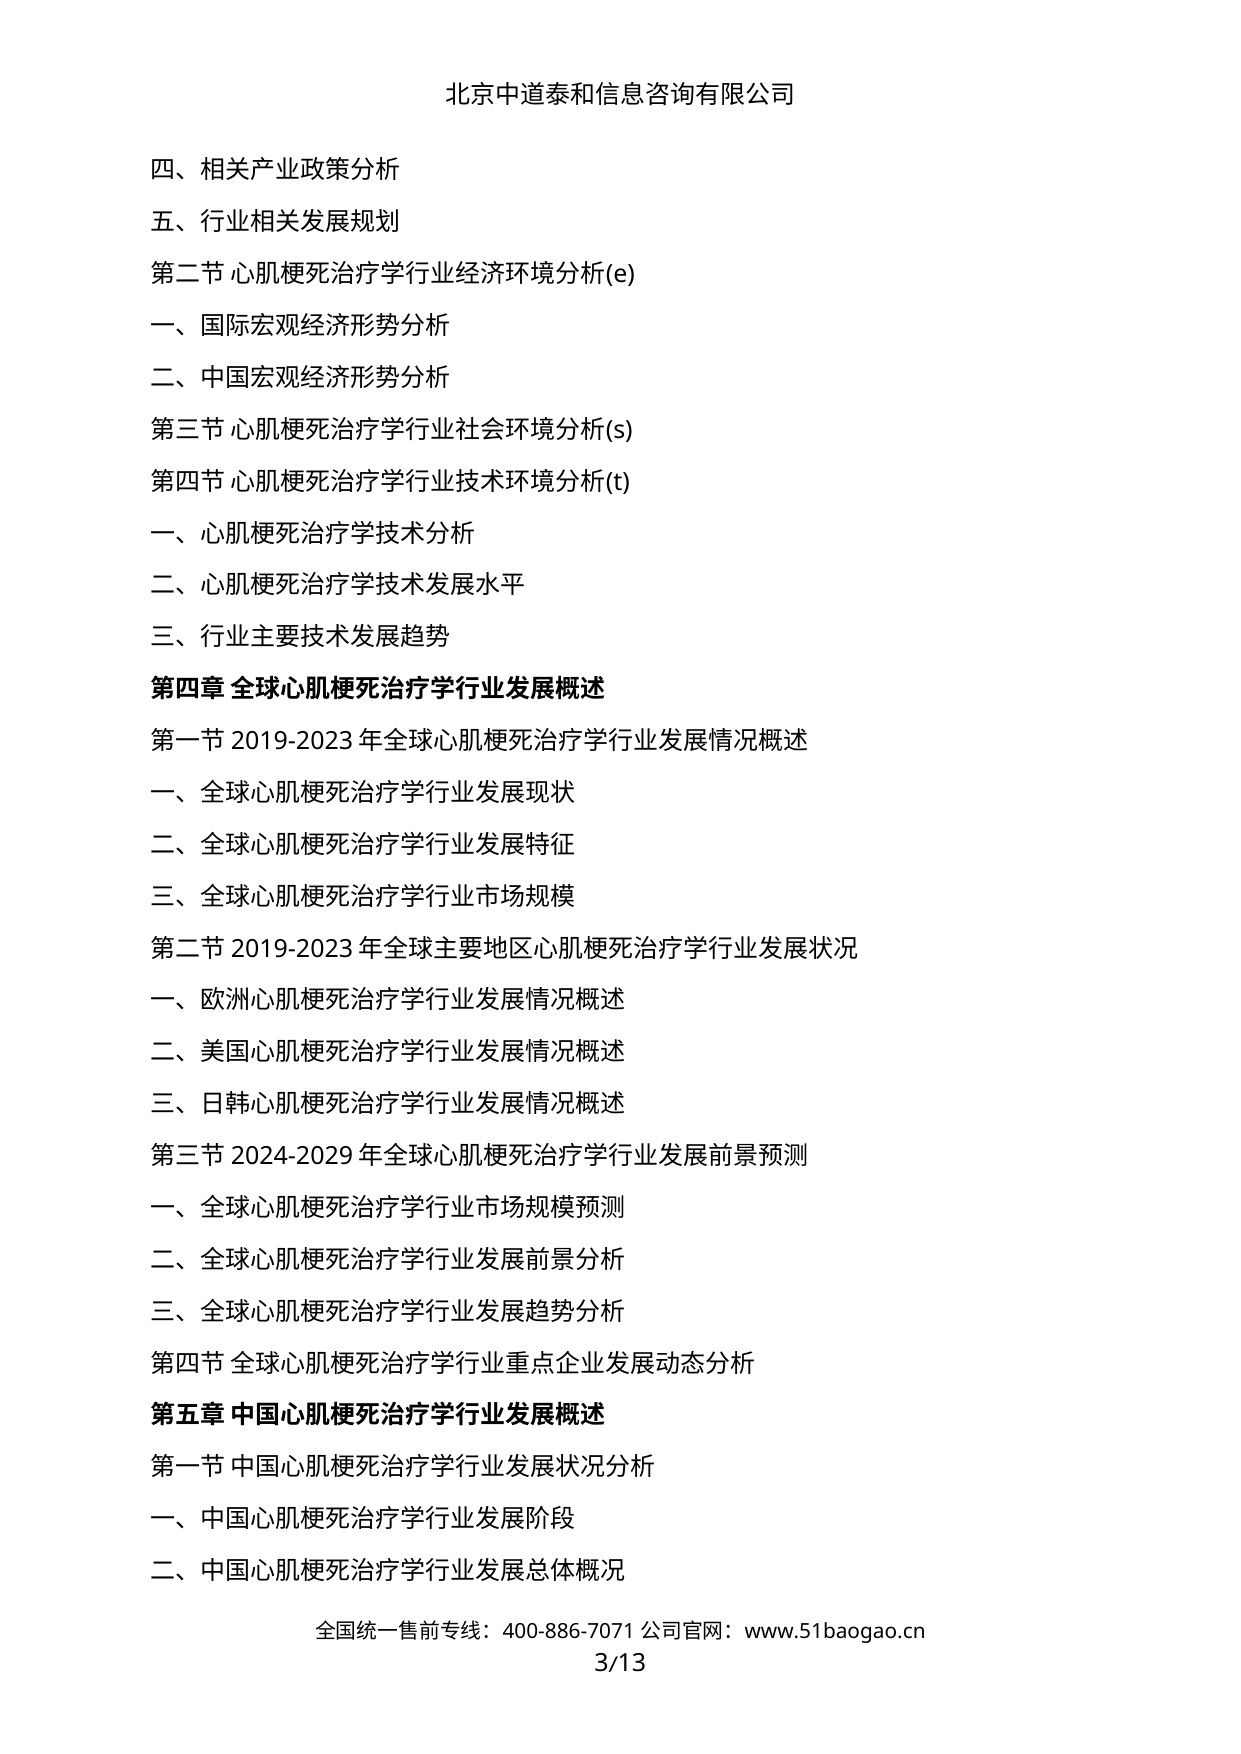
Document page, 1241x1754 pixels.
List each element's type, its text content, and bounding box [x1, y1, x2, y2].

text 二、美国心肌梗死治疗学行业发展情况概述 [150, 1032, 1090, 1068]
text 三、全球心肌梗死治疗学行业市场规模 [150, 876, 1090, 912]
text 二、中国宏观经济形势分析 [150, 357, 1090, 394]
text 一、欧洲心肌梗死治疗学行业发展情况概述 [150, 980, 1090, 1016]
text 二、中国心肌梗死治疗学行业发展总体概况 [150, 1551, 1090, 1587]
text 四、相关产业政策分析 [150, 150, 1090, 186]
text 二、全球心肌梗死治疗学行业发展前景分析 [150, 1239, 1090, 1276]
text 三、全球心肌梗死治疗学行业发展趋势分析 [150, 1291, 1090, 1327]
text 第四章 全球心肌梗死治疗学行业发展概述 [150, 669, 1090, 705]
text 三、日韩心肌梗死治疗学行业发展情况概述 [150, 1084, 1090, 1120]
text 二、心肌梗死治疗学技术发展水平 [150, 565, 1090, 601]
text 二、全球心肌梗死治疗学行业发展特征 [150, 824, 1090, 861]
text 一、全球心肌梗死治疗学行业市场规模预测 [150, 1187, 1090, 1224]
text 一、中国心肌梗死治疗学行业发展阶段 [150, 1499, 1090, 1535]
text 一、心肌梗死治疗学技术分析 [150, 513, 1090, 549]
text 第一节 2019-2023年全球心肌梗死治疗学行业发展情况概述 [150, 721, 1090, 757]
text 三、行业主要技术发展趋势 [150, 617, 1090, 653]
text 第二节 2019-2023年全球主要地区心肌梗死治疗学行业发展状况 [150, 928, 1090, 964]
text 第三节 2024-2029年全球心肌梗死治疗学行业发展前景预测 [150, 1136, 1090, 1172]
text 五、行业相关发展规划 [150, 202, 1090, 238]
text 第四节 全球心肌梗死治疗学行业重点企业发展动态分析 [150, 1343, 1090, 1379]
text 第三节 心肌梗死治疗学行业社会环境分析(s) [150, 409, 1090, 446]
text 第四节 心肌梗死治疗学行业技术环境分析(t) [150, 461, 1090, 497]
text 一、全球心肌梗死治疗学行业发展现状 [150, 772, 1090, 809]
text 一、国际宏观经济形势分析 [150, 306, 1090, 342]
text 第一节 中国心肌梗死治疗学行业发展状况分析 [150, 1447, 1090, 1483]
text 第二节 心肌梗死治疗学行业经济环境分析(e) [150, 254, 1090, 290]
text 第五章 中国心肌梗死治疗学行业发展概述 [150, 1395, 1090, 1431]
